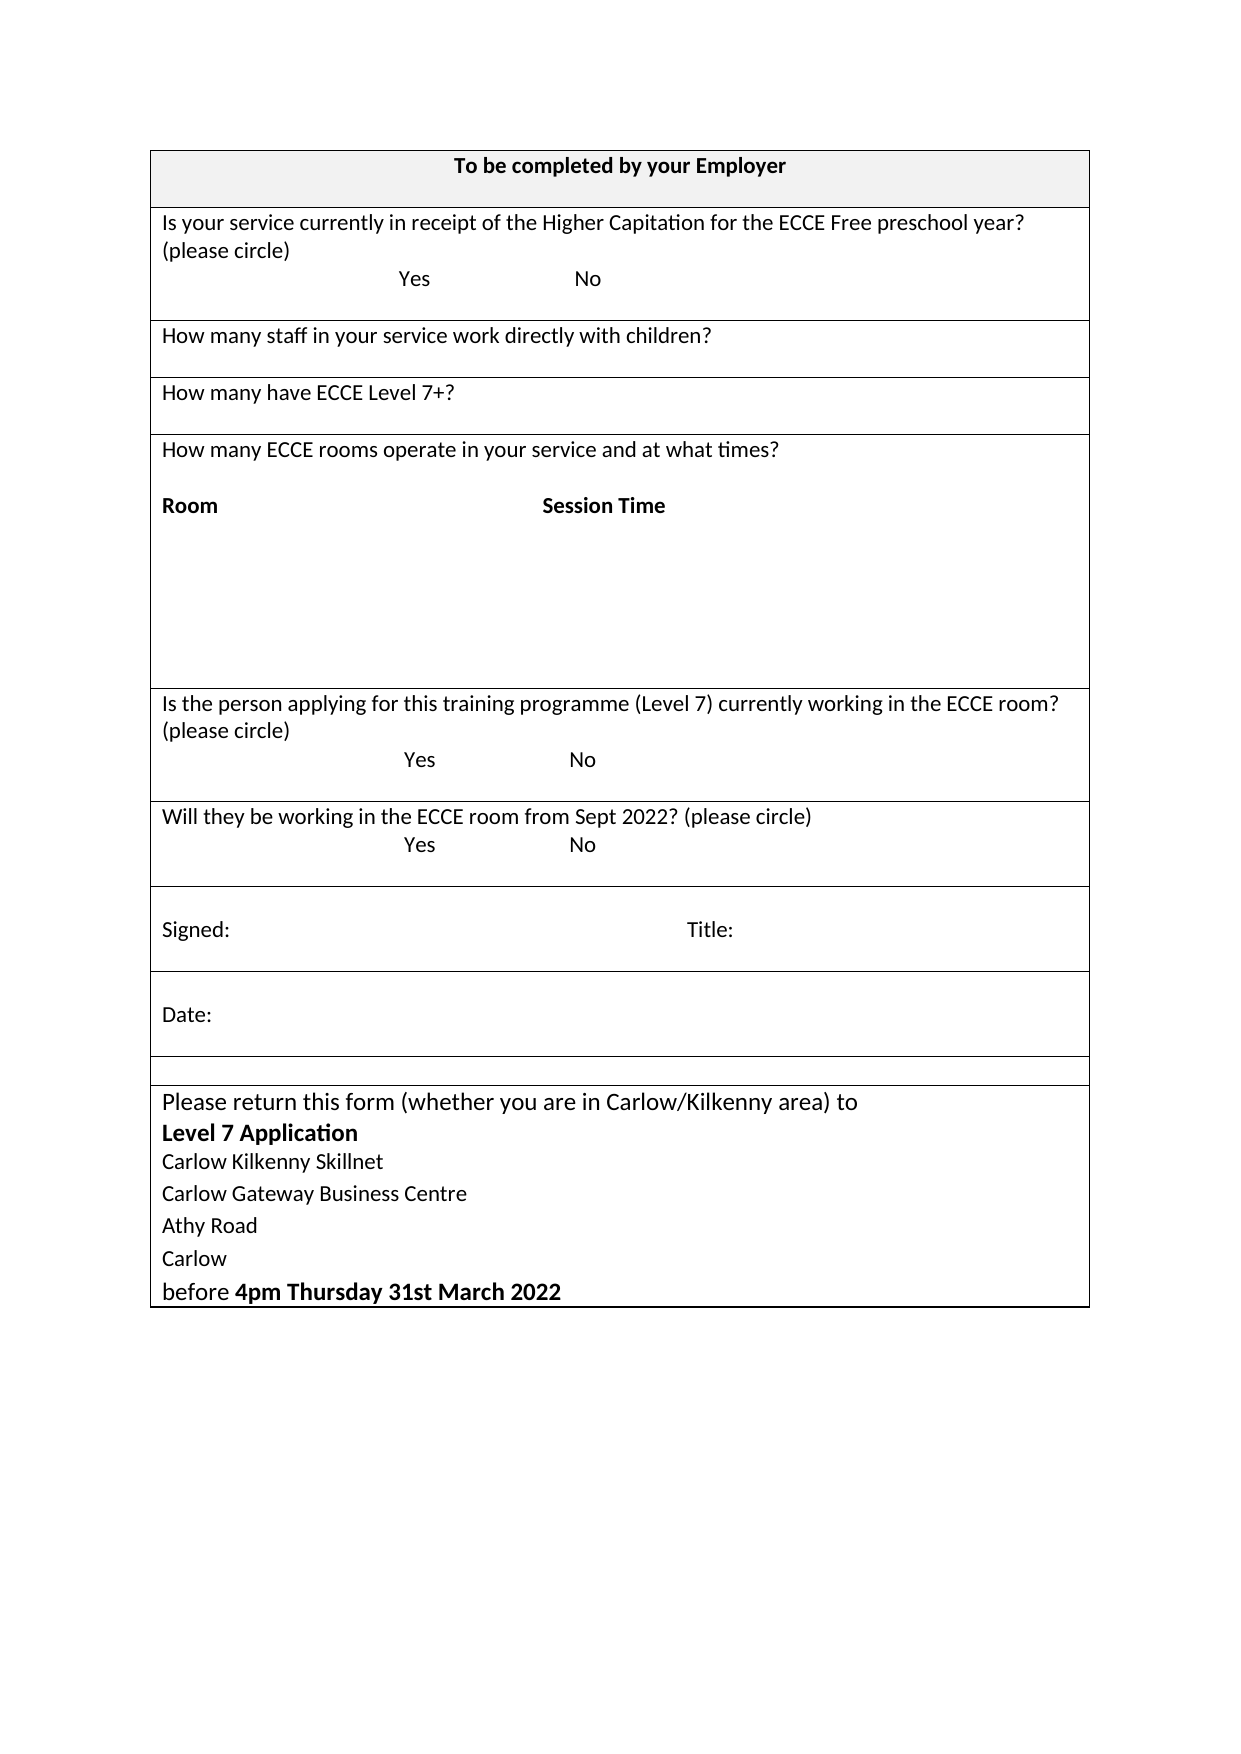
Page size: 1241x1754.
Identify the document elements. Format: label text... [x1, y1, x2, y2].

table_cell Will they be working in the ECCE room from Sept 2022? (please circle) Yes No [151, 802, 1089, 886]
table_cell Please return this form (whether you are in Carlow/Kilkenny area) to Level 7 Application Carlow Kilkenny Skillnet Carlow Gateway Business Centre Athy Road Carlow before 4pm Thursday 31st March 2022 [151, 1086, 1089, 1306]
table_header To be completed by your Employer [151, 151, 1089, 207]
table_cell Date: [151, 972, 1089, 1056]
table_cell [151, 1057, 1089, 1085]
table_cell Signed: Title: [151, 887, 1089, 971]
table_cell Is your service currently in receipt of the Higher Capitation for the ECCE Free preschool year? (please circle) Yes No [151, 208, 1089, 320]
table_cell Is the person applying for this training programme (Level 7) currently working in the ECCE room? (please circle) Yes No [151, 689, 1089, 801]
table_cell How many staff in your service work directly with children? [151, 321, 1089, 377]
table_cell How many ECCE rooms operate in your service and at what times? Room Session Time [151, 435, 1089, 688]
table_cell How many have ECCE Level 7+? [151, 378, 1089, 434]
